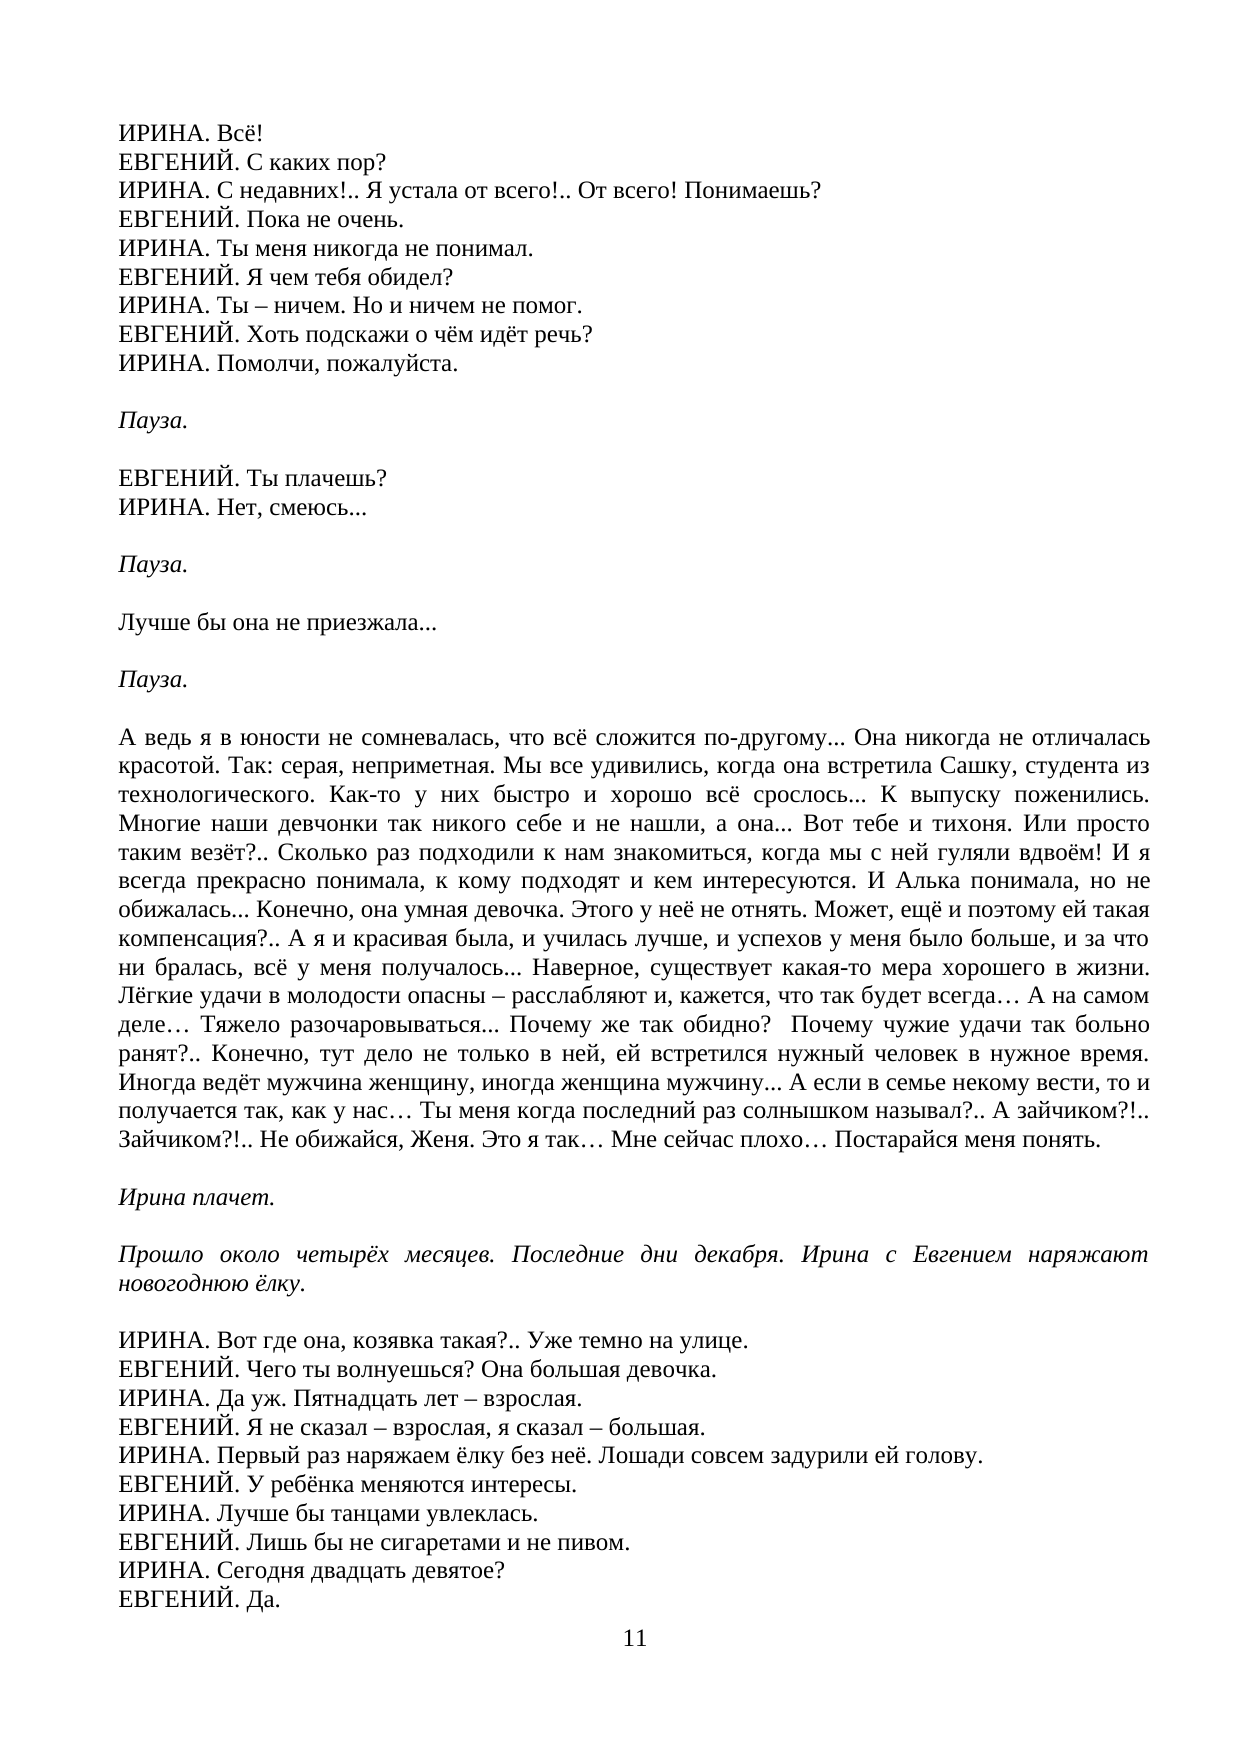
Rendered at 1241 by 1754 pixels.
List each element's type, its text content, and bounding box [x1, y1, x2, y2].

text ИРИНА. Нет, смеюсь... [118, 492, 1152, 521]
text ЕВГЕНИЙ. У ребёнка меняются интересы. [118, 1469, 1152, 1498]
text ИРИНА. Первый раз наряжаем ёлку без неё. Лошади совсем задурили ей голову. [118, 1441, 1152, 1469]
text ЕВГЕНИЙ. Ты плачешь? [118, 463, 1152, 492]
text ЕВГЕНИЙ. Лишь бы не сигаретами и не пивом. [118, 1527, 1152, 1556]
text Пауза. [118, 664, 1152, 693]
text Лучше бы она не приезжала... [118, 607, 1152, 636]
text ЕВГЕНИЙ. Пока не очень. [118, 204, 1152, 233]
text ИРИНА. Помолчи, пожалуйста. [118, 348, 1152, 377]
text ЕВГЕНИЙ. Я чем тебя обидел? [118, 262, 1152, 291]
text ИРИНА. Сегодня двадцать девятое? [118, 1556, 1152, 1584]
text ИРИНА. Лучше бы танцами увлеклась. [118, 1498, 1152, 1527]
text Ирина плачет. [118, 1182, 1152, 1211]
text ЕВГЕНИЙ. Я не сказал – взрослая, я сказал – большая. [118, 1412, 1152, 1441]
text ЕВГЕНИЙ. Хоть подскажи о чём идёт речь? [118, 319, 1152, 348]
text А ведь я в юности не сомневалась, что всё сложится по-другому... Она никогда не отличалась красотой. Так: серая, неприметная. Мы все удивились, когда она встретила Сашку, студента из технологического. Как-то у них быстро и хорошо всё срослось... К выпуску поженились. Многие наши девчонки так никого себе и не нашли, а она... Вот тебе и тихоня. Или просто таким везёт?.. Сколько раз подходили к нам знакомиться, когда мы с ней гуляли вдвоём! И я всегда прекрасно понимала, к кому подходят и кем интересуются. И Алька понимала, но не обижалась... Конечно, она умная девочка. Этого у неё не отнять. Может, ещё и поэтому ей такая компенсация?.. А я и красивая была, и училась лучше, и успехов у меня было больше, и за что ни бралась, всё у меня получалось... Наверное, существует какая-то мера хорошего в жизни. Лёгкие удачи в молодости опасны – расслабляют и, кажется, что так будет всегда… А на самом деле… Тяжело разочаровываться... Почему же так обидно? Почему чужие удачи так больно ранят?.. Конечно, тут дело не только в ней, ей встретился нужный человек в нужное время. Иногда ведёт мужчина женщину, иногда женщина мужчину... А если в семье некому вести, то и получается так, как у нас… Ты меня когда последний раз солнышком называл?.. А зайчиком?!.. Зайчиком?!.. Не обижайся, Женя. Это я так… Мне сейчас плохо… Постарайся меня понять. [118, 722, 1152, 1153]
text ИРИНА. Всё! [118, 118, 1152, 147]
text ИРИНА. С недавних!.. Я устала от всего!.. От всего! Понимаешь? [118, 176, 1152, 204]
text Пауза. [118, 549, 1152, 578]
text Прошло около четырёх месяцев. Последние дни декабря. Ирина с Евгением наряжают новогоднюю ёлку. [118, 1239, 1152, 1297]
text ЕВГЕНИЙ. Да. [118, 1584, 1152, 1613]
text ИРИНА. Ты меня никогда не понимал. [118, 233, 1152, 262]
text ЕВГЕНИЙ. С каких пор? [118, 147, 1152, 176]
text ИРИНА. Да уж. Пятнадцать лет – взрослая. [118, 1383, 1152, 1412]
text ИРИНА. Вот где она, козявка такая?.. Уже темно на улице. [118, 1326, 1152, 1354]
text ЕВГЕНИЙ. Чего ты волнуешься? Она большая девочка. [118, 1354, 1152, 1383]
text ИРИНА. Ты – ничем. Но и ничем не помог. [118, 291, 1152, 319]
text Пауза. [118, 406, 1152, 434]
